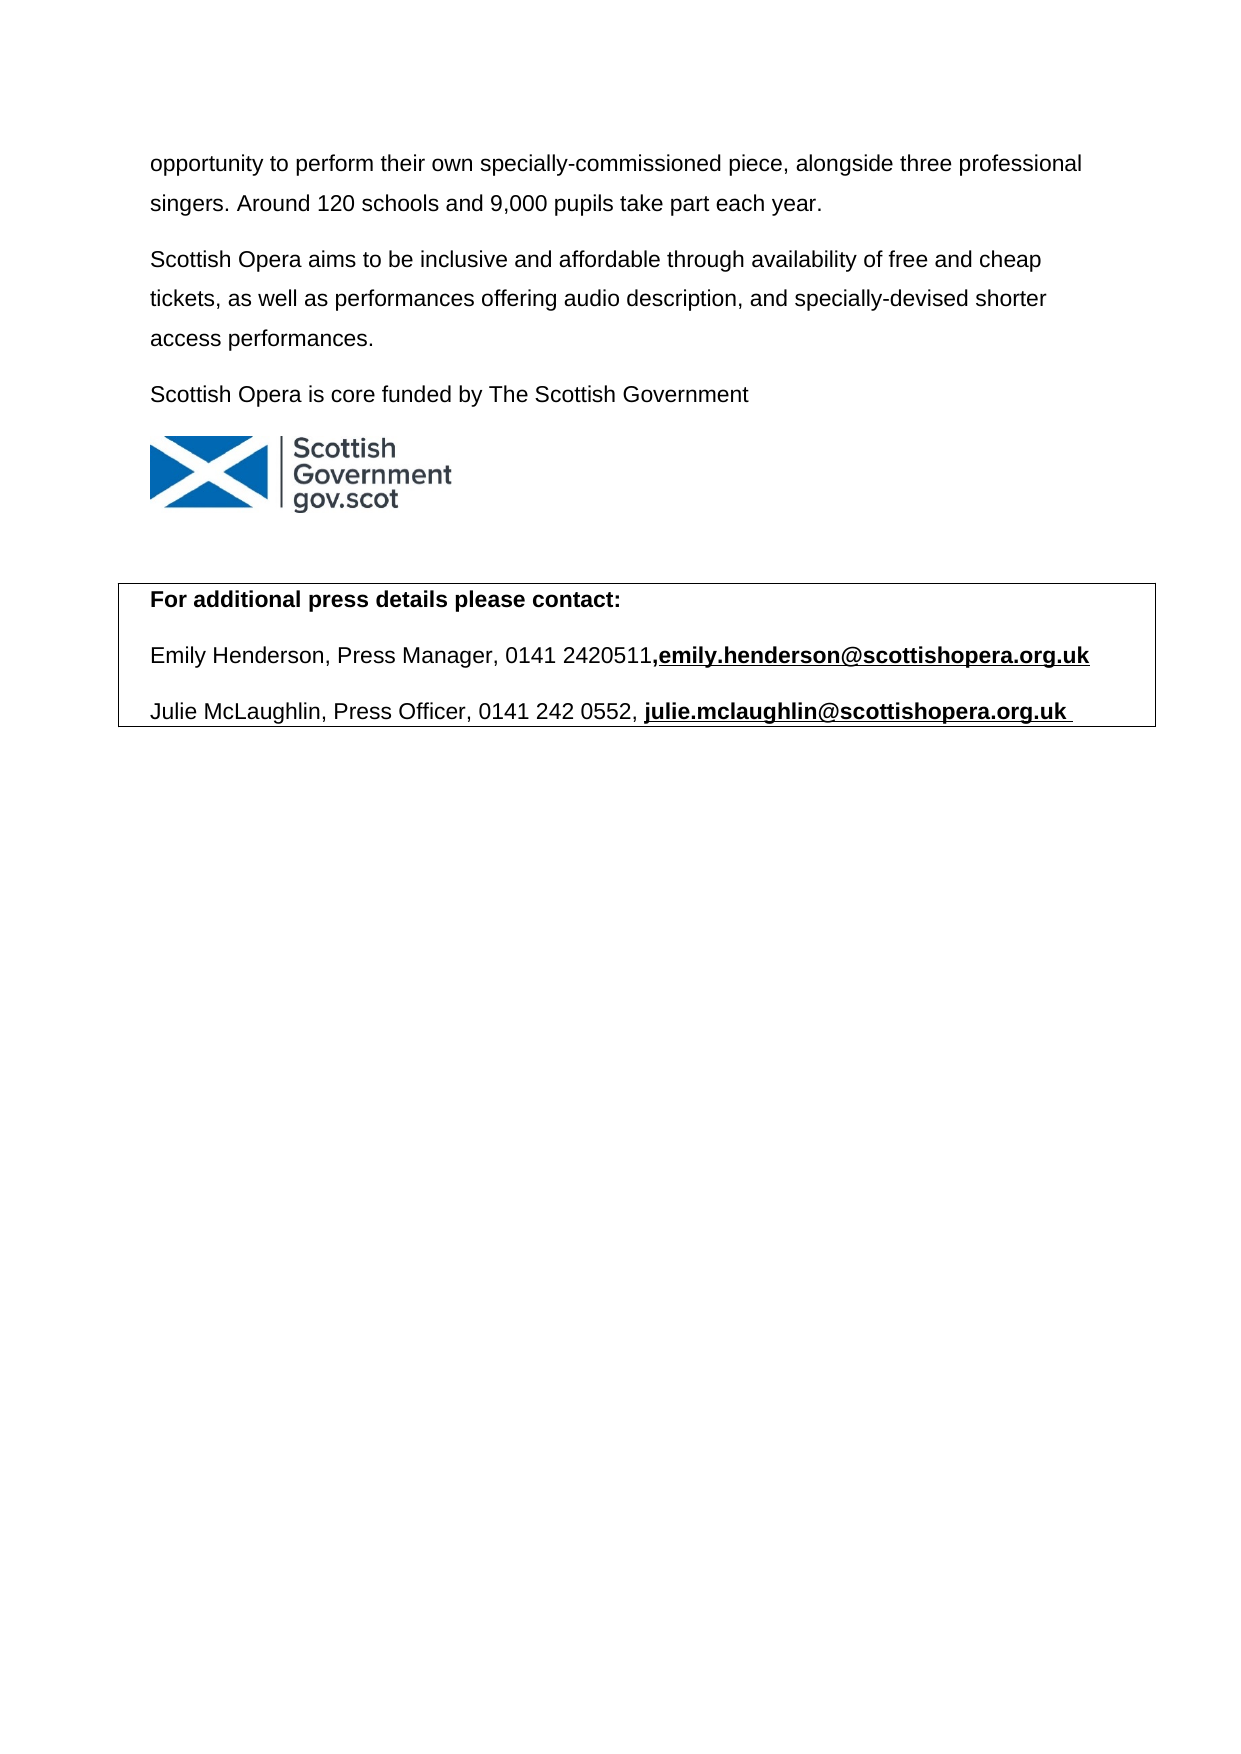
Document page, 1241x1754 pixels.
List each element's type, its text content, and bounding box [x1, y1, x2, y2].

text Scottish Opera is core funded by The Scottish Government [150, 381, 1090, 407]
text For additional press details please contact: [119, 584, 1155, 612]
text Julie McLaughlin, Press Officer, 0141 242 0552, julie.mclaughlin@scottishopera.org.uk [119, 695, 1155, 726]
text Scottish Opera aims to be inclusive and affordable through availability of free and cheap tickets, as well as performances offering audio description, and specially-devised shorter access performances. [150, 246, 1090, 351]
picture [150, 436, 452, 513]
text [150, 150, 1090, 216]
text Emily Henderson, Press Manager, 0141 2420511,emily.henderson@scottishopera.org.uk [119, 639, 1155, 668]
